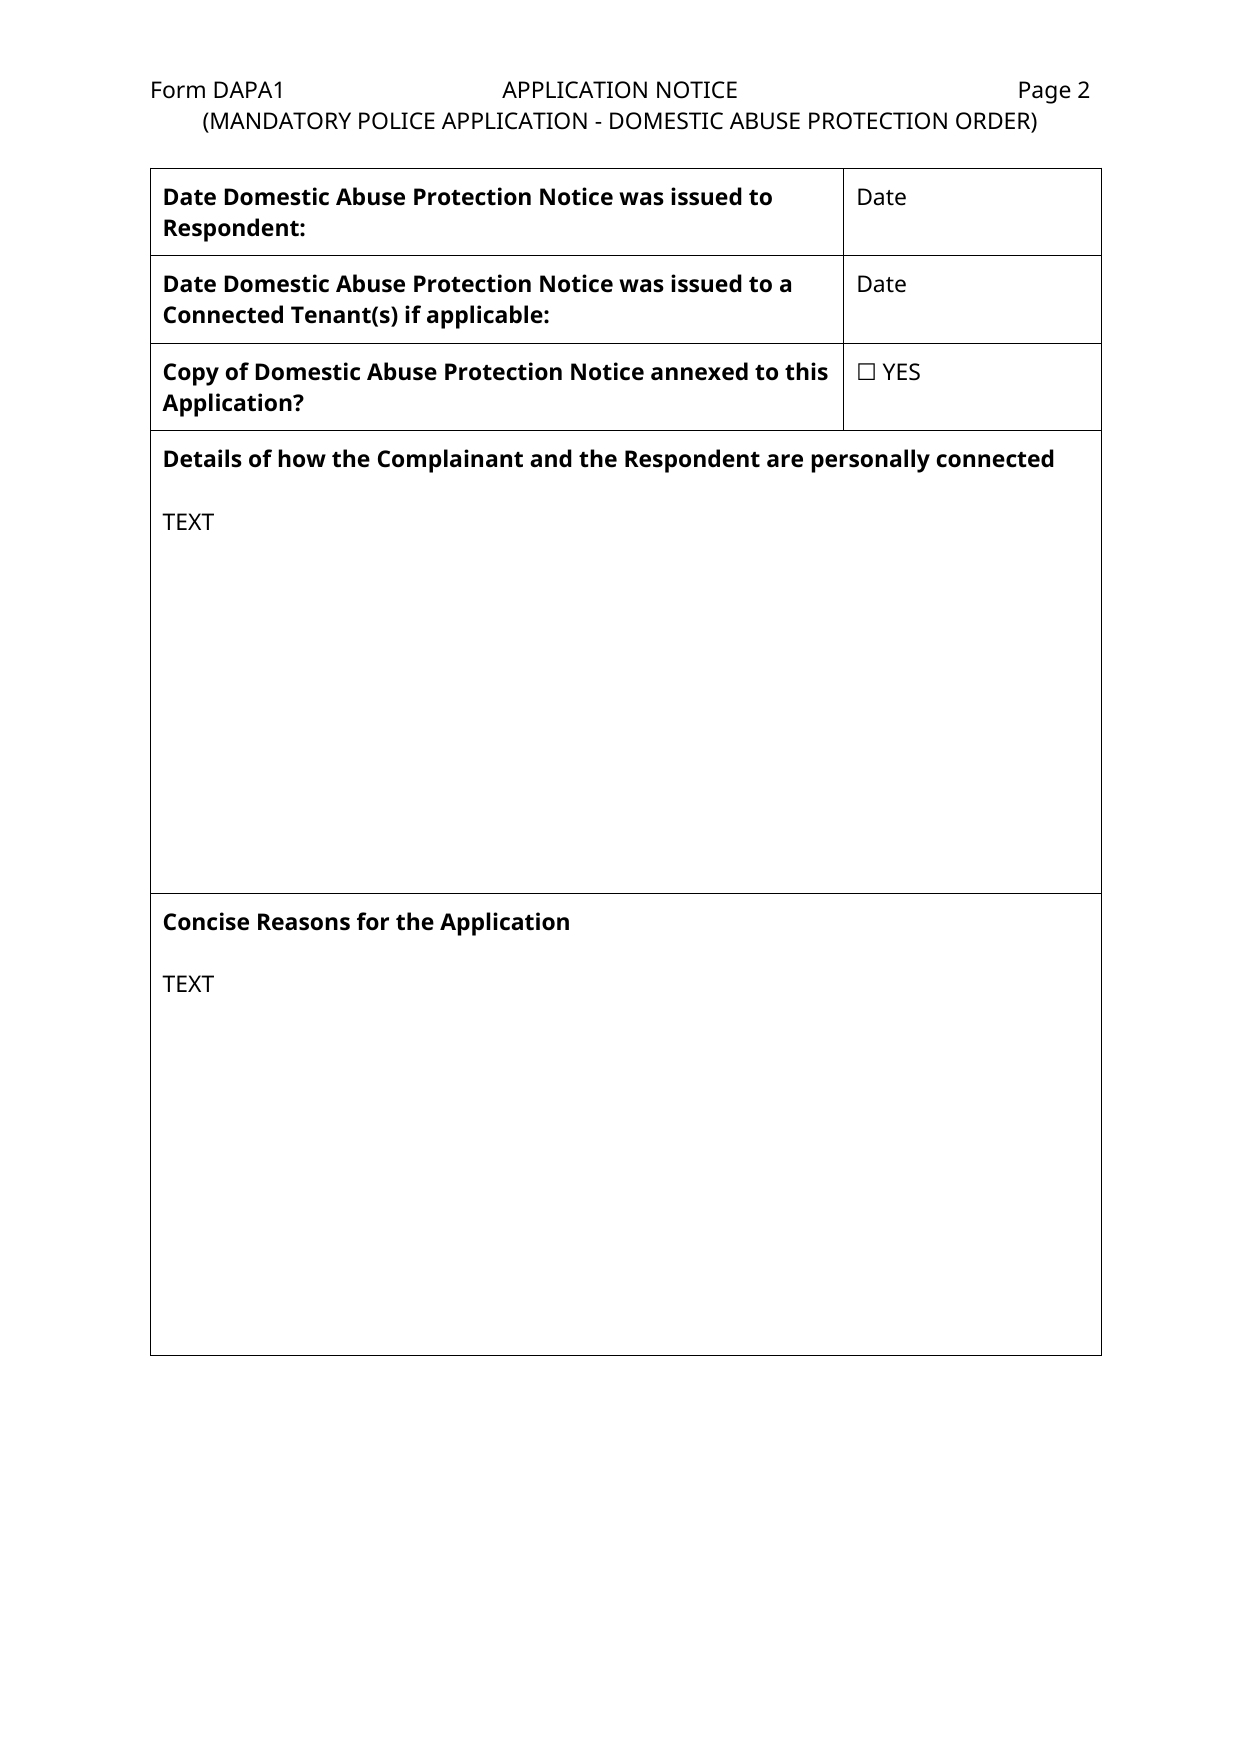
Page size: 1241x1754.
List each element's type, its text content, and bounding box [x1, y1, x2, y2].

table_cell YES [844, 344, 1101, 430]
table_cell Date Domestic Abuse Protection Notice was issued to Respondent: [151, 169, 843, 255]
table_cell Date [844, 256, 1101, 342]
table_cell Date Domestic Abuse Protection Notice was issued to a Connected Tenant(s) if applicable: [151, 256, 843, 342]
table_cell Details of how the Complainant and the Respondent are personally connected TEXT [151, 431, 1101, 892]
table_cell Date [844, 169, 1101, 255]
table_cell Concise Reasons for the Application TEXT [151, 894, 1101, 1355]
table_cell Copy of Domestic Abuse Protection Notice annexed to this Application? [151, 344, 843, 430]
